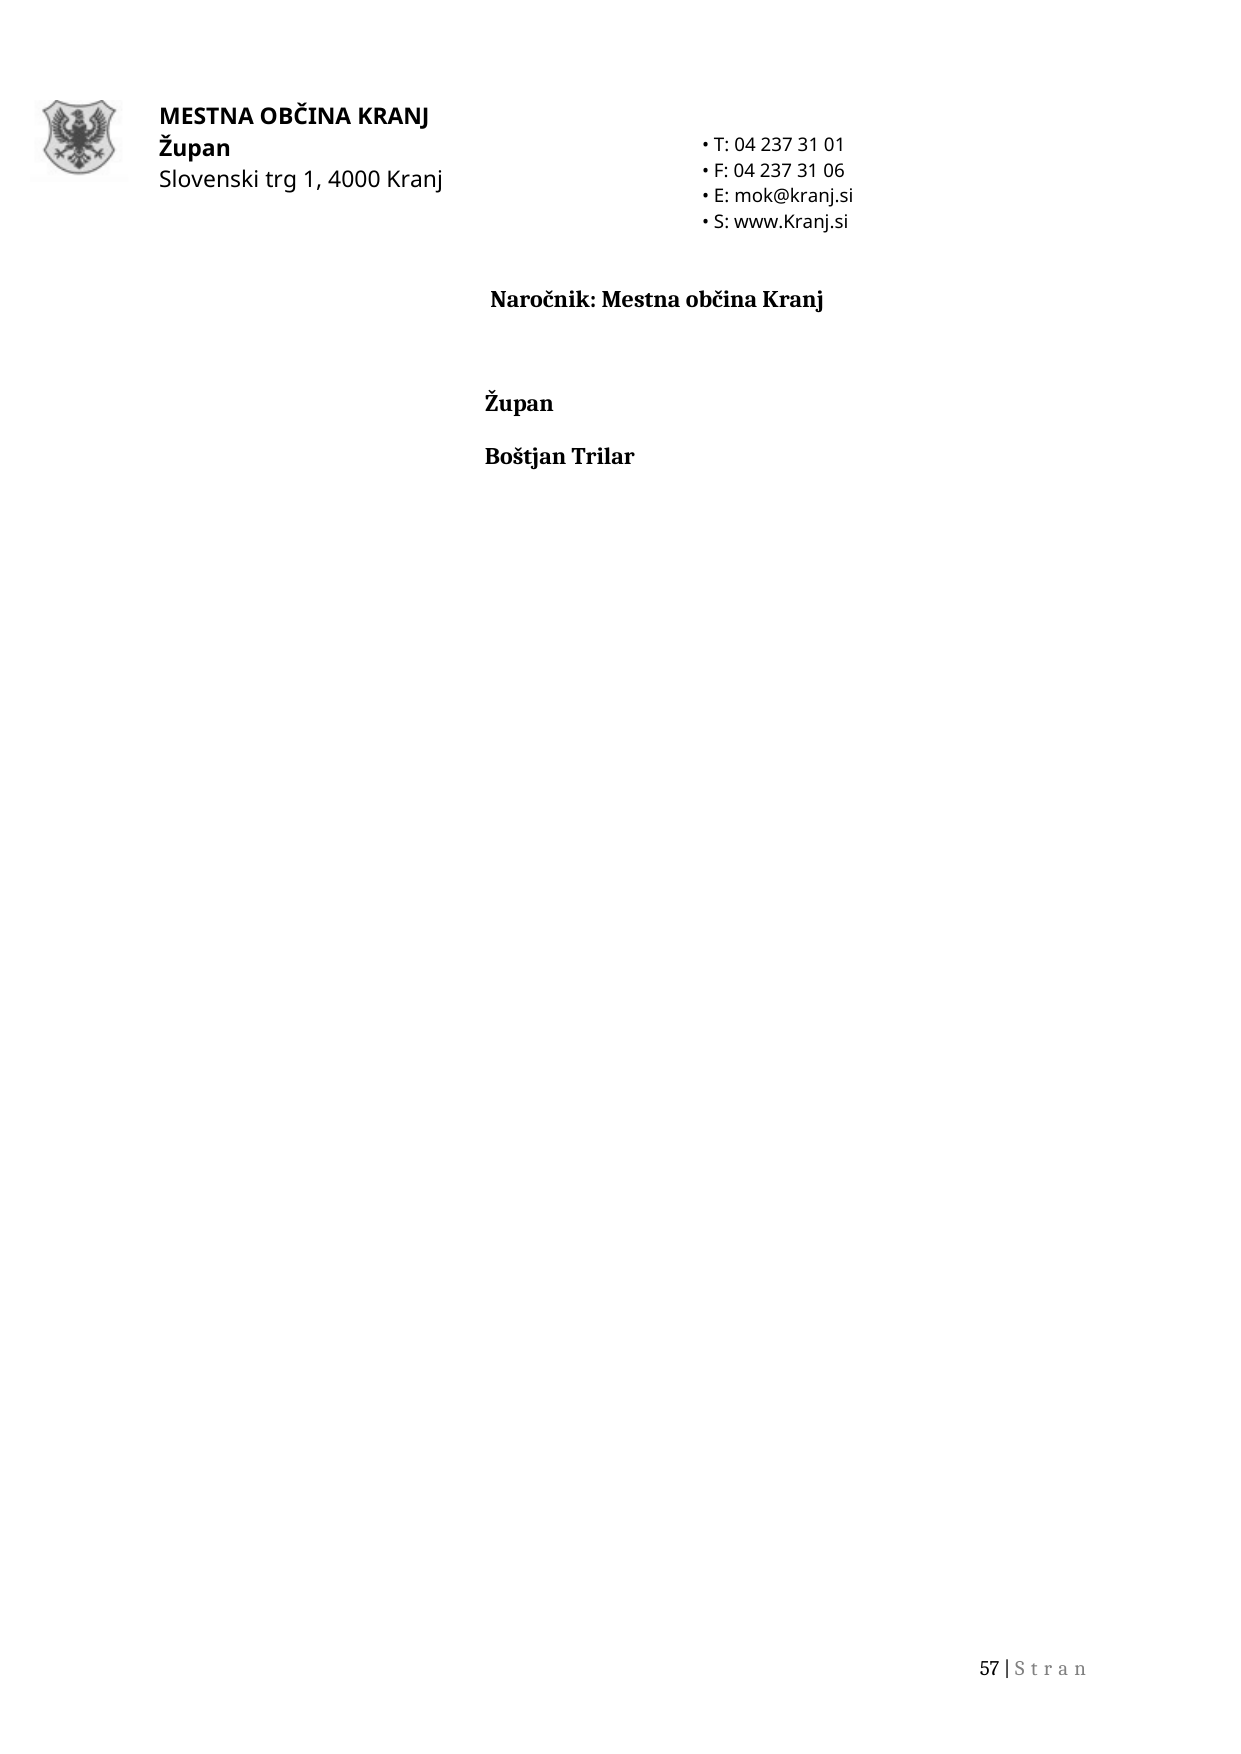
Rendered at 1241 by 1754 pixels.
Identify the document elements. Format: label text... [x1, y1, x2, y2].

text Župan [148, 390, 1092, 418]
text Boštjan Trilar [148, 442, 1092, 470]
text Naročnik: Mestna občina Kranj [148, 286, 1092, 314]
